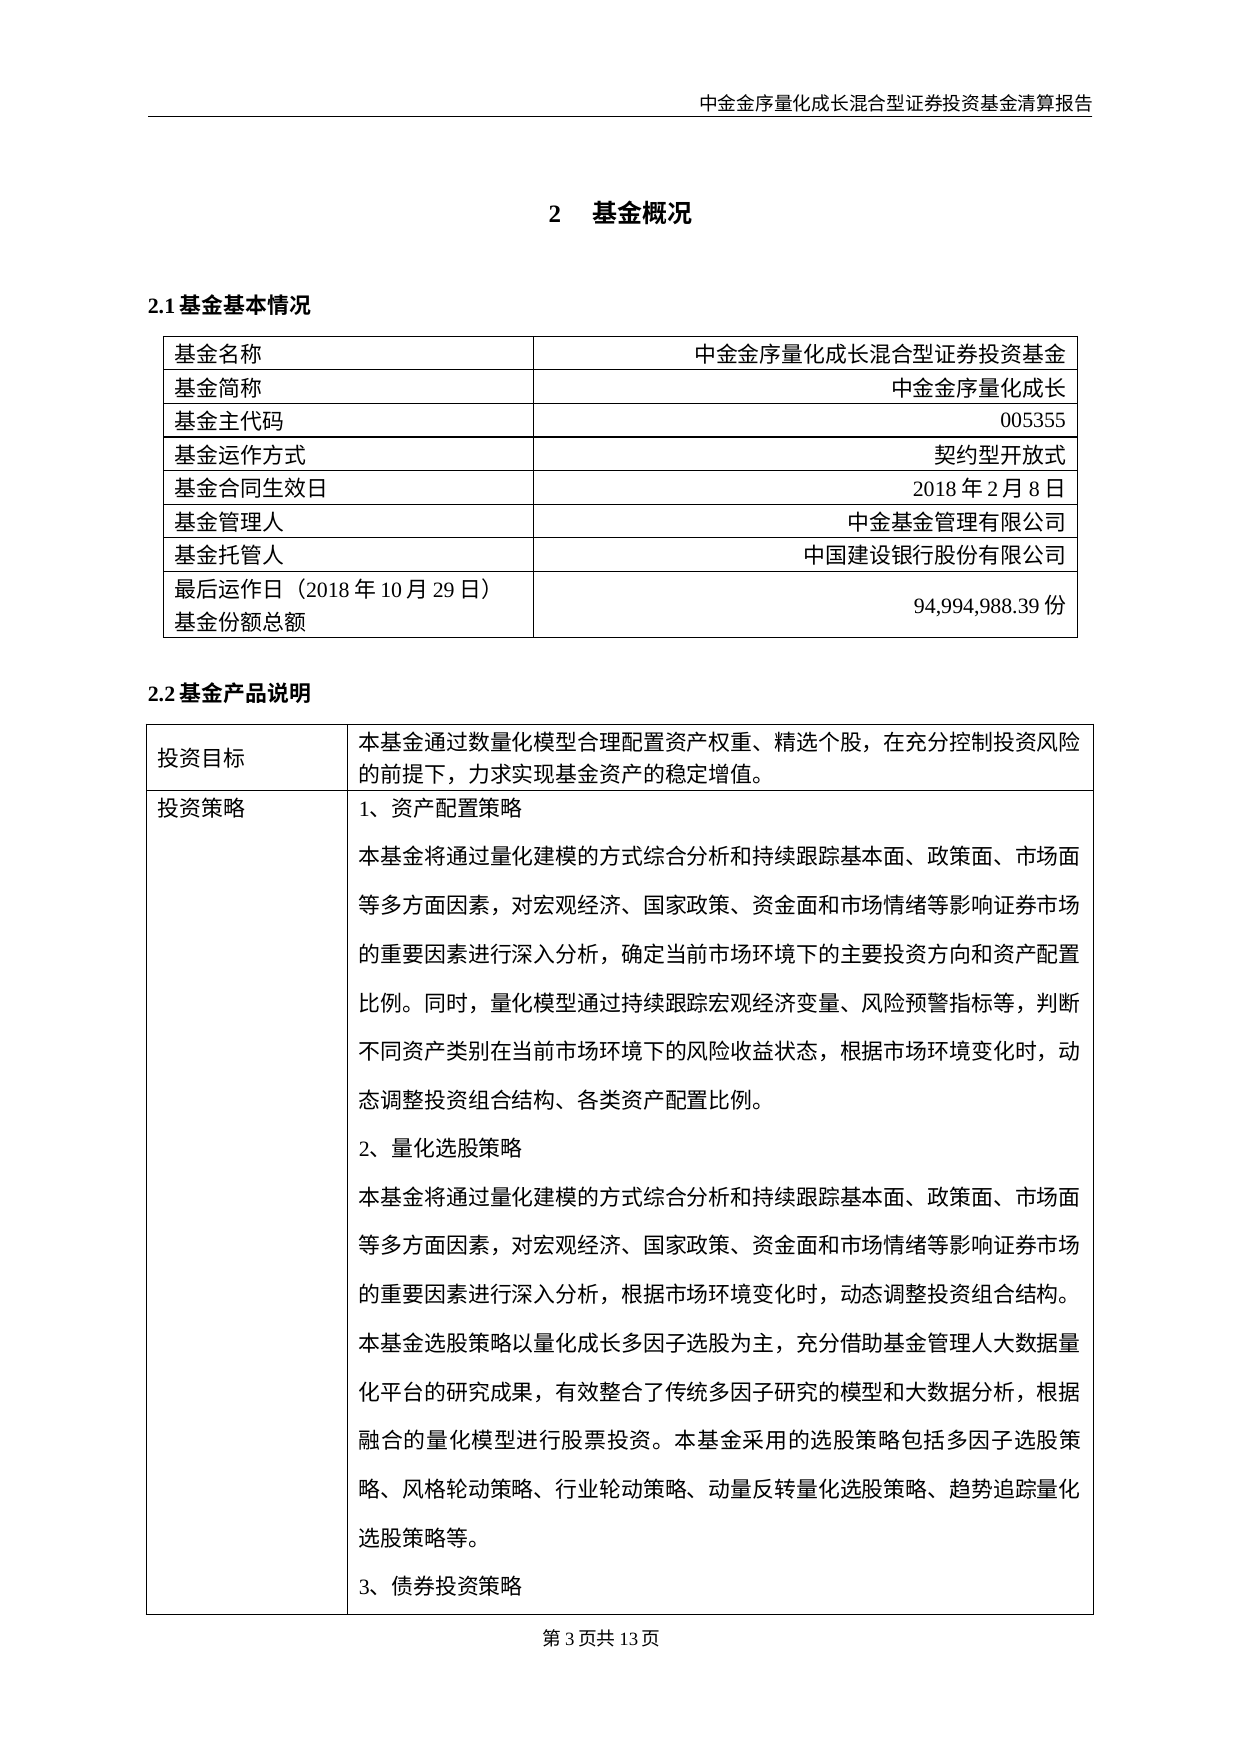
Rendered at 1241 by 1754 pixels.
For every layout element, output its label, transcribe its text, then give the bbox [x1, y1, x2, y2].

table_cell 基金托管人 [164, 538, 533, 571]
table_cell 基金管理人 [164, 505, 533, 537]
table_cell 契约型开放式 [534, 438, 1077, 470]
table_cell 最后运作日（2018年10月29日） 基金份额总额 [164, 572, 533, 637]
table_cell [348, 791, 1093, 1614]
subtitle 2 基金概况 [148, 179, 1092, 244]
table_header 基金名称 [164, 337, 533, 369]
table_cell 中金金序量化成长 [534, 370, 1077, 403]
table_cell 2018年2月8日 [534, 471, 1077, 503]
subtitle 2.2基金产品说明 [148, 675, 1092, 708]
table_cell 基金合同生效日 [164, 471, 533, 503]
table_cell 基金运作方式 [164, 438, 533, 470]
table_cell 中国建设银行股份有限公司 [534, 538, 1077, 571]
table_header 本基金通过数量化模型合理配置资产权重、精选个股，在充分控制投资风险的前提下，力求实现基金资产的稳定增值。 [348, 725, 1093, 789]
table_cell 基金主代码 [164, 404, 533, 436]
table_cell 005355 [534, 404, 1077, 436]
table_cell 中金基金管理有限公司 [534, 505, 1077, 537]
table_cell 94,994,988.39份 [534, 572, 1077, 637]
table_header 投资目标 [147, 725, 347, 789]
table_cell 基金简称 [164, 370, 533, 403]
table_header 中金金序量化成长混合型证券投资基金 [534, 337, 1077, 369]
table_cell 投资策略 [147, 791, 347, 1614]
subtitle 2.1基金基本情况 [148, 287, 1092, 320]
